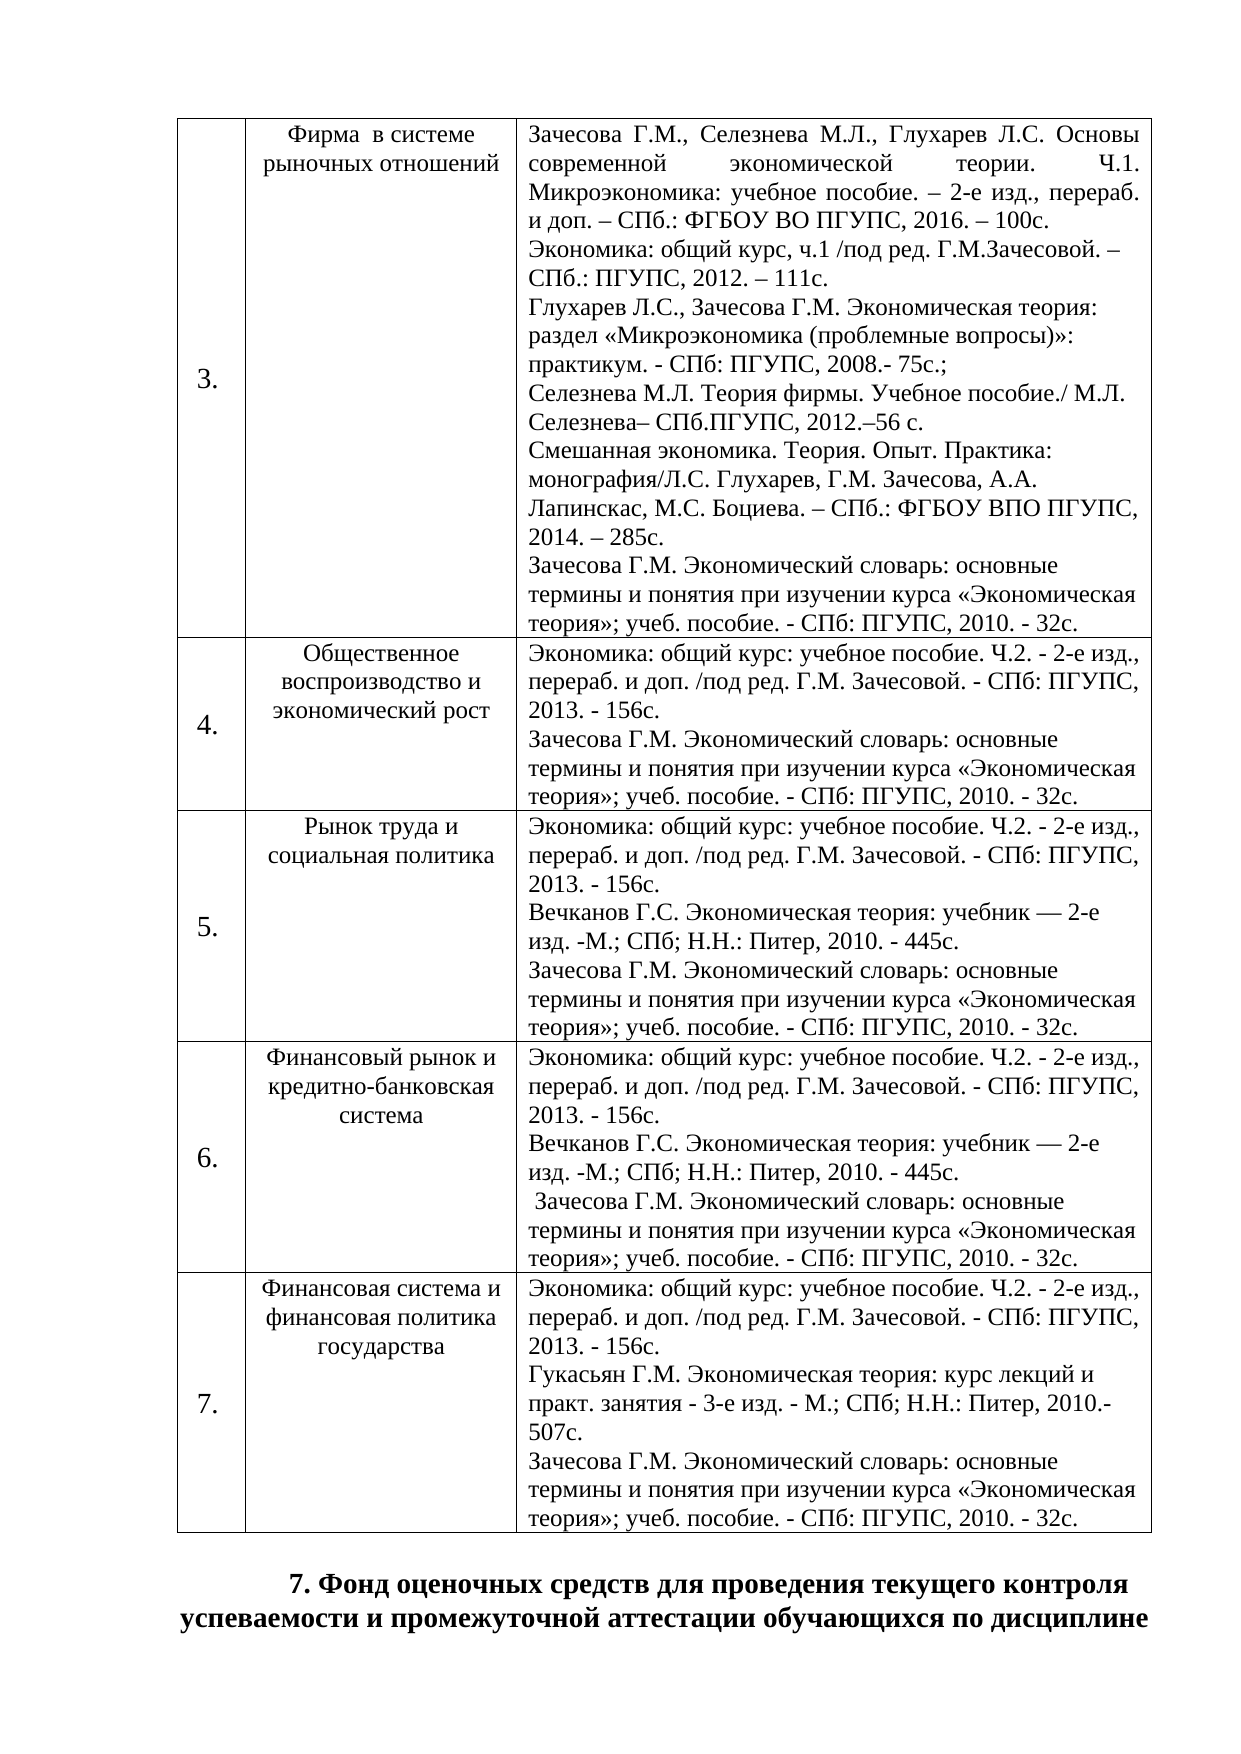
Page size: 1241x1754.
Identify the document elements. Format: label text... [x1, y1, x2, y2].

text 7. Фонд оценочных средств для проведения текущего контроля успеваемости и промежуточной аттестации обучающихся по дисциплине [177, 1567, 1152, 1634]
table_cell Фирма в системе рыночных отношений [246, 119, 516, 637]
table_cell Зачесова Г.М., Селезнева М.Л., Глухарев Л.С. Основы современной экономической теории. Ч.1. Микроэкономика: учебное пособие. – 2-е изд., перераб. и доп. – СПб.: ФГБОУ ВО ПГУПС, 2016. – 100с. Экономика: общий курс, ч.1 /под ред. Г.М.Зачесовой. – СПб.: ПГУПС, 2012. – 111с. Глухарев Л.С., Зачесова Г.М. Экономическая теория: раздел «Микроэкономика (проблемные вопросы)»: практикум. - СПб: ПГУПС, 2008.- 75с.; Селезнева М.Л. Теория фирмы. Учебное пособие./ М.Л. Селезнева– СПб.ПГУПС, 2012.–56 с. Смешанная экономика. Теория. Опыт. Практика: монография/Л.С. Глухарев, Г.М. Зачесова, А.А. Лапинскас, М.С. Боциева. – СПб.: ФГБОУ ВПО ПГУПС, 2014. – 285с. Зачесова Г.М. Экономический словарь: основные термины и понятия при изучении курса «Экономическая теория»; учеб. пособие. - СПб: ПГУПС, 2010. - 32с. [517, 119, 1151, 637]
table_cell Общественное воспроизводство и экономический рост [246, 638, 516, 810]
table_cell Финансовый рынок и кредитно-банковская система [246, 1042, 516, 1272]
table_cell [178, 1042, 245, 1272]
table_cell [178, 119, 245, 637]
table_cell Финансовая система и финансовая политика государства [246, 1273, 516, 1532]
table_cell Экономика: общий курс: учебное пособие. Ч.2. - 2-е изд., перераб. и доп. /под ред. Г.М. Зачесовой. - СПб: ПГУПС, 2013. - 156с. Вечканов Г.С. Экономическая теория: учебник — 2-е изд. -М.; СПб; Н.Н.: Питер, 2010. - 445с. Зачесова Г.М. Экономический словарь: основные термины и понятия при изучении курса «Экономическая теория»; учеб. пособие. - СПб: ПГУПС, 2010. - 32с. [517, 811, 1151, 1041]
table_cell [178, 811, 245, 1041]
table_cell Экономика: общий курс: учебное пособие. Ч.2. - 2-е изд., перераб. и доп. /под ред. Г.М. Зачесовой. - СПб: ПГУПС, 2013. - 156с. Гукасьян Г.М. Экономическая теория: курс лекций и практ. занятия - 3-е изд. - М.; СПб; Н.Н.: Питер, 2010.- 507с. Зачесова Г.М. Экономический словарь: основные термины и понятия при изучении курса «Экономическая теория»; учеб. пособие. - СПб: ПГУПС, 2010. - 32с. [517, 1273, 1151, 1532]
table_cell [178, 1273, 245, 1532]
table_cell Рынок труда и социальная политика [246, 811, 516, 1041]
table_cell Экономика: общий курс: учебное пособие. Ч.2. - 2-е изд., перераб. и доп. /под ред. Г.М. Зачесовой. - СПб: ПГУПС, 2013. - 156с. Зачесова Г.М. Экономический словарь: основные термины и понятия при изучении курса «Экономическая теория»; учеб. пособие. - СПб: ПГУПС, 2010. - 32с. [517, 638, 1151, 810]
table_cell [178, 638, 245, 810]
table_cell Экономика: общий курс: учебное пособие. Ч.2. - 2-е изд., перераб. и доп. /под ред. Г.М. Зачесовой. - СПб: ПГУПС, 2013. - 156с. Вечканов Г.С. Экономическая теория: учебник — 2-е изд. -М.; СПб; Н.Н.: Питер, 2010. - 445с. Зачесова Г.М. Экономический словарь: основные термины и понятия при изучении курса «Экономическая теория»; учеб. пособие. - СПб: ПГУПС, 2010. - 32с. [517, 1042, 1151, 1272]
